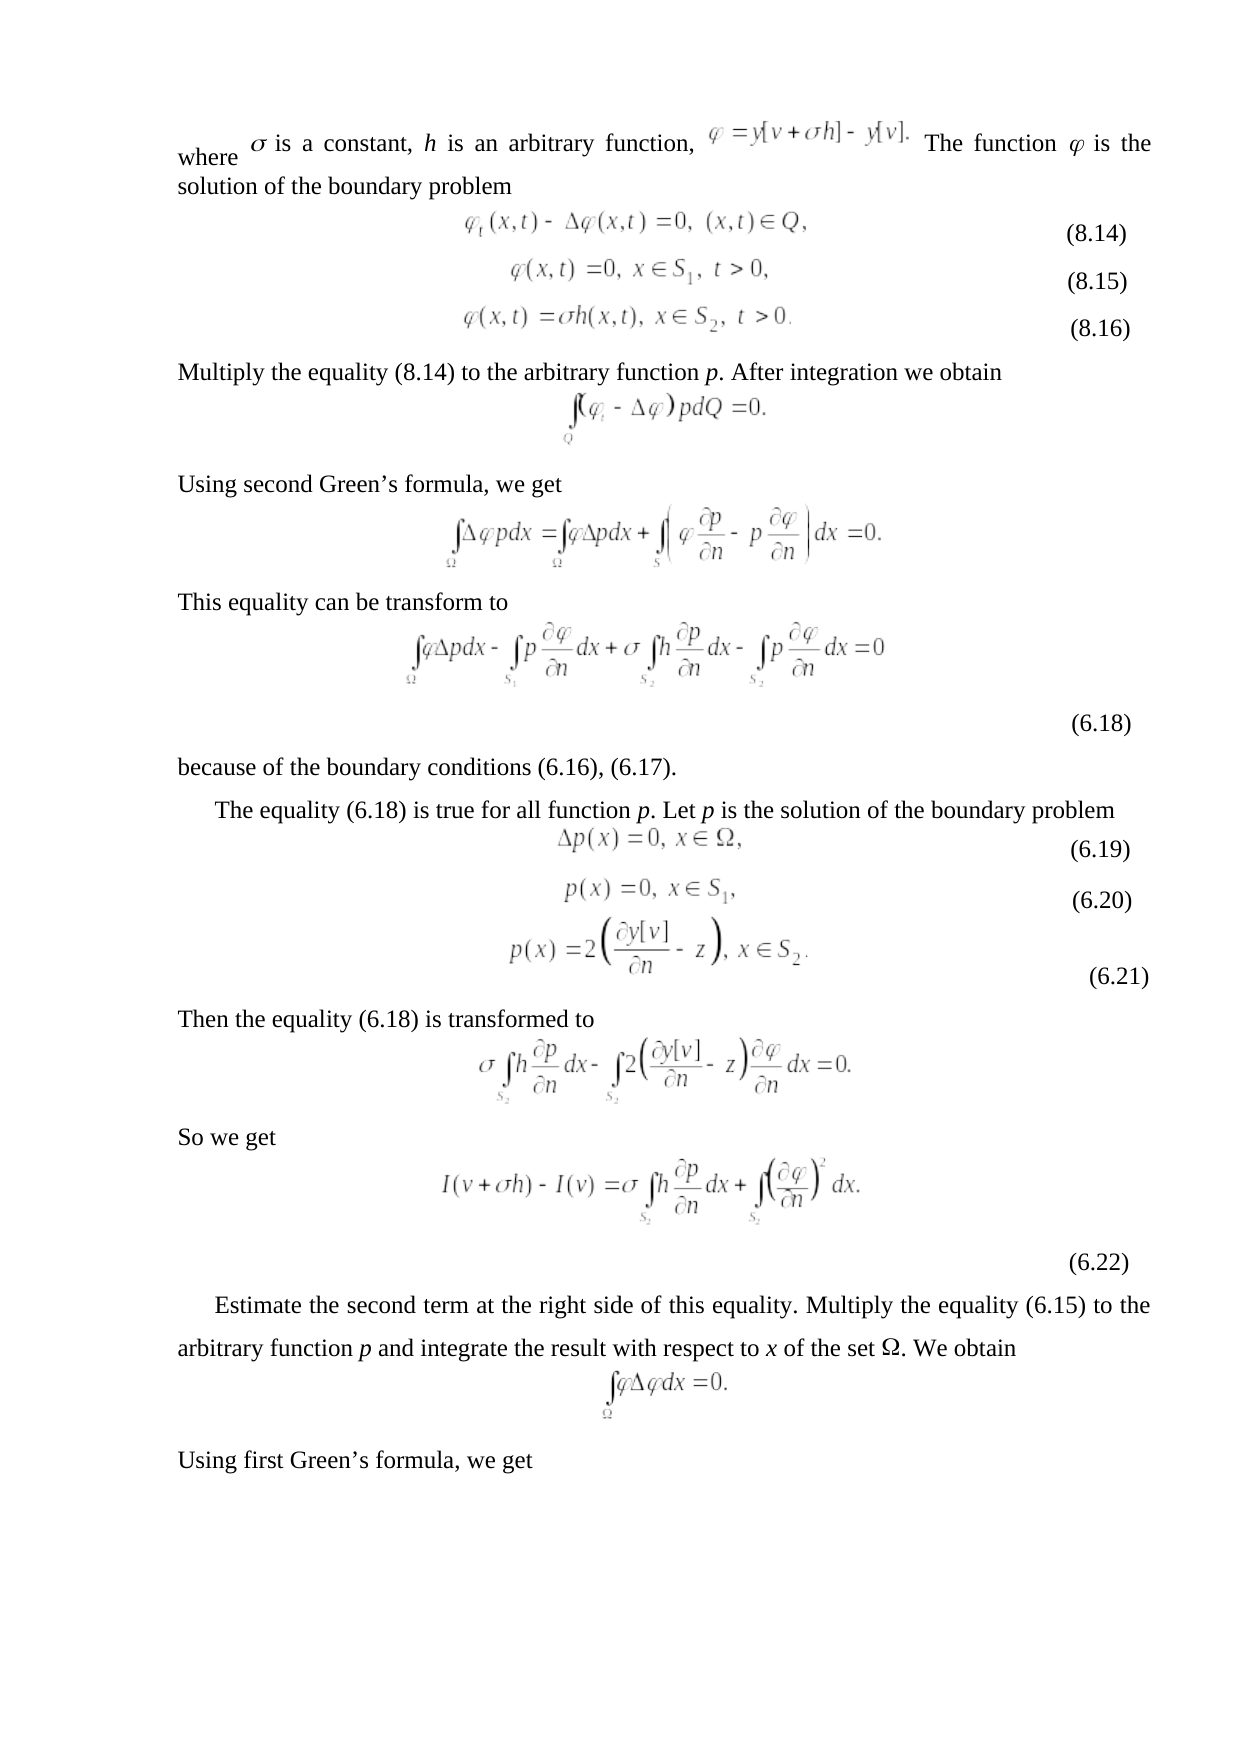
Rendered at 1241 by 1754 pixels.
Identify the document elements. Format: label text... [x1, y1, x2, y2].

text (6.18) [177, 616, 1152, 737]
text (8.15) [177, 247, 1152, 295]
text This equality can be transform to [177, 573, 1152, 616]
text Estimate the second term at the right side of this equality. Multiply the equality (6.15) to the arbitrary function p and integrate the result with respect to x of the set . We obtain [177, 1276, 1152, 1362]
text (8.14) [177, 199, 1152, 247]
text The equality (6.18) is true for all function p. Let p is the solution of the boundary problem [177, 780, 1152, 823]
text because of the boundary conditions (6.16), (6.17). [177, 737, 1152, 780]
text (6.21) [177, 914, 1152, 990]
text where is a constant, h is an arbitrary function, The function is the solution of the boundary problem [177, 118, 1152, 199]
text (8.16) [177, 295, 1152, 342]
text (6.22) [177, 1151, 1152, 1276]
text Using second Green’s formula, we get [177, 455, 1152, 498]
text Using first Green’s formula, we get [177, 1431, 1152, 1474]
text Then the equality (6.18) is transformed to [177, 990, 1152, 1033]
text So we get [177, 1108, 1152, 1151]
text (6.20) [177, 867, 1152, 914]
text (6.19) [177, 823, 1152, 867]
text Multiply the equality (8.14) to the arbitrary function p. After integration we obtain [177, 342, 1152, 385]
